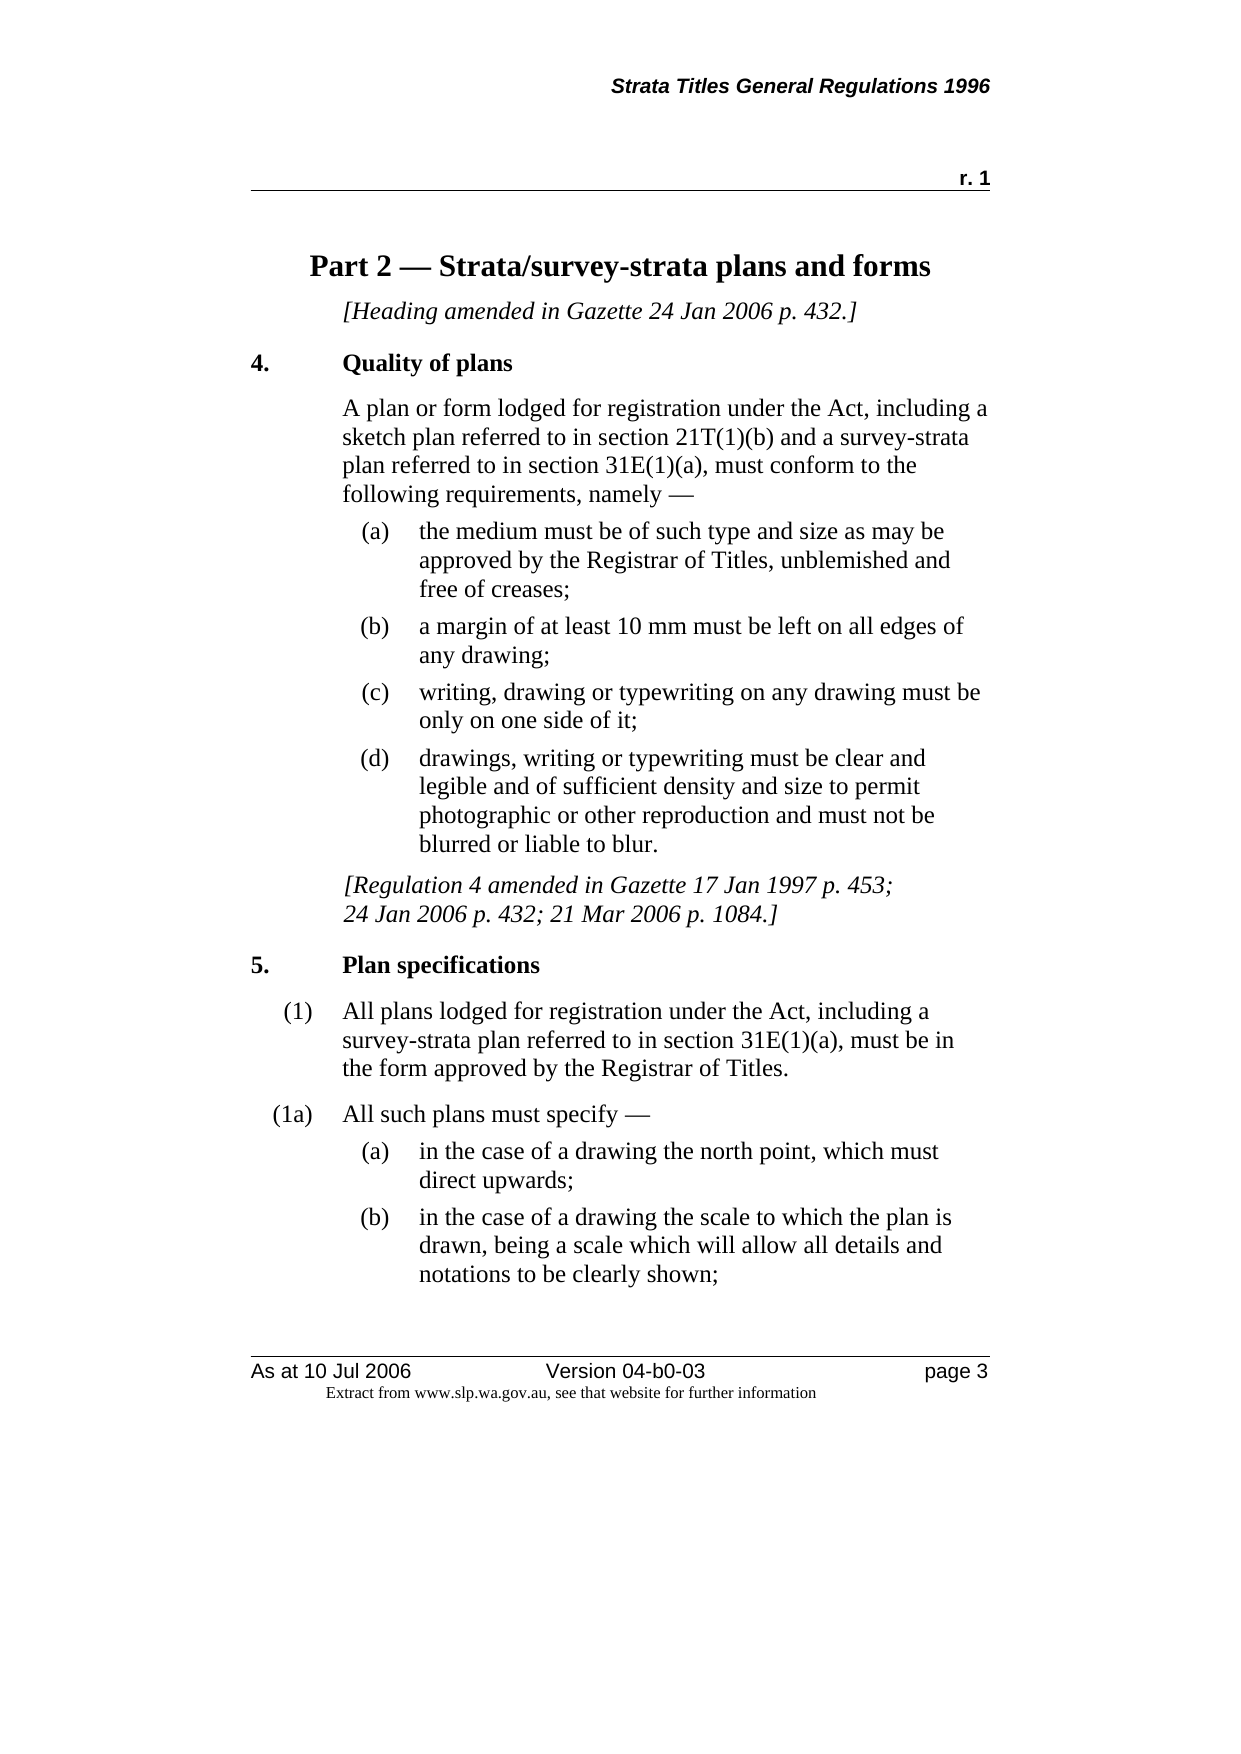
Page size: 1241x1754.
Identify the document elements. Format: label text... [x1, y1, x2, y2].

text (1a) All such plans must specify — [251, 1099, 990, 1128]
subtitle Part 2 — Strata/survey-strata plans and forms [251, 247, 990, 283]
text (1) All plans lodged for registration under the Act, including a survey-strata plan referred to in section 31E(1)(a), must be in the form approved by the Registrar of Titles. [251, 996, 990, 1082]
text [Regulation 4 amended in Gazette 17 Jan 1997 p. 453; 24 Jan 2006 p. 432; 21 Mar 2006 p. 1084.] [251, 870, 990, 928]
text (b) a margin of at least 10 mm must be left on all edges of any drawing; [251, 611, 990, 668]
text (c) writing, drawing or typewriting on any drawing must be only on one side of it; [251, 677, 990, 734]
subtitle 4. Quality of plans [251, 348, 990, 376]
text (a) the medium must be of such type and size as may be approved by the Registrar of Titles, unblemished and free of creases; [251, 516, 990, 603]
text (a) in the case of a drawing the north point, which must direct upwards; [251, 1136, 990, 1193]
text A plan or form lodged for registration under the Act, including a sketch plan referred to in section 21T(1)(b) and a survey-strata plan referred to in section 31E(1)(a), must conform to the following requirements, namely — [251, 393, 990, 508]
text (b) in the case of a drawing the scale to which the plan is drawn, being a scale which will allow all details and notations to be clearly shown; [251, 1202, 990, 1288]
subtitle [Heading amended in Gazette 24 Jan 2006 p. 432.] [251, 296, 990, 325]
subtitle 5. Plan specifications [251, 951, 990, 979]
text (d) drawings, writing or typewriting must be clear and legible and of sufficient density and size to permit photographic or other reproduction and must not be blurred or liable to blur. [251, 743, 990, 858]
